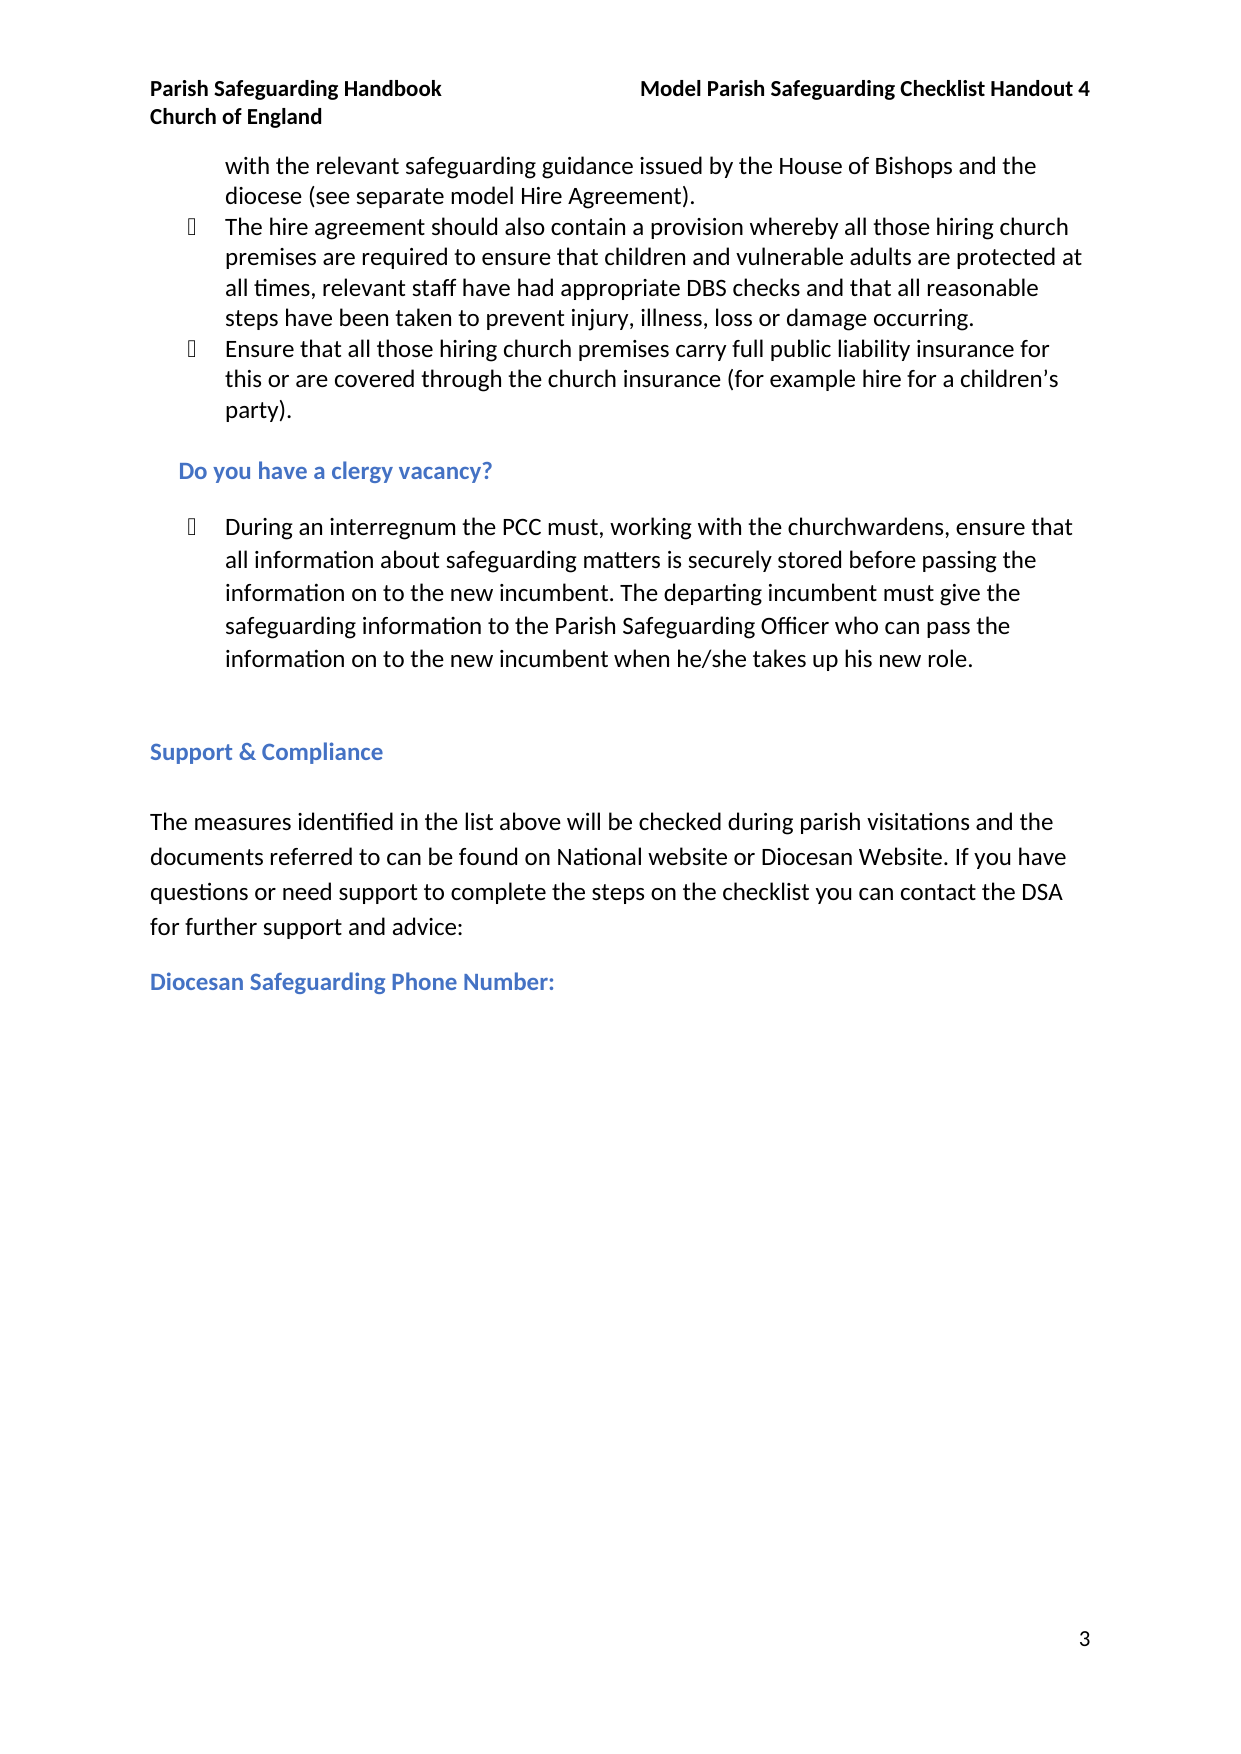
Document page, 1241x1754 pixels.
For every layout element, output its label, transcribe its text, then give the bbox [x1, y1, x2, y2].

text Support & Compliance The measures identified in the list above will be checked during parish visitations and the documents referred to can be found on National website or Diocesan Website. If you have questions or need support to complete the steps on the checklist you can contact the DSA for further support and advice: [150, 701, 1090, 941]
list Ensure that all those hiring church premises carry full public liability insurance for this or are covered through the church insurance (for example hire for a children’s party). [187, 333, 1090, 425]
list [187, 150, 1090, 211]
text Do you have a clergy vacancy? [150, 455, 1090, 486]
list The hire agreement should also contain a provision whereby all those hiring church premises are required to ensure that children and vulnerable adults are protected at all times, relevant staff have had appropriate DBS checks and that all reasonable steps have been taken to prevent injury, illness, loss or damage occurring. [187, 211, 1090, 333]
text Diocesan Safeguarding Phone Number: [150, 966, 1090, 997]
list During an interregnum the PCC must, working with the churchwardens, ensure that all information about safeguarding matters is securely stored before passing the information on to the new incumbent. The departing incumbent must give the safeguarding information to the Parish Safeguarding Officer who can pass the information on to the new incumbent when he/she takes up his new role. [187, 511, 1090, 673]
